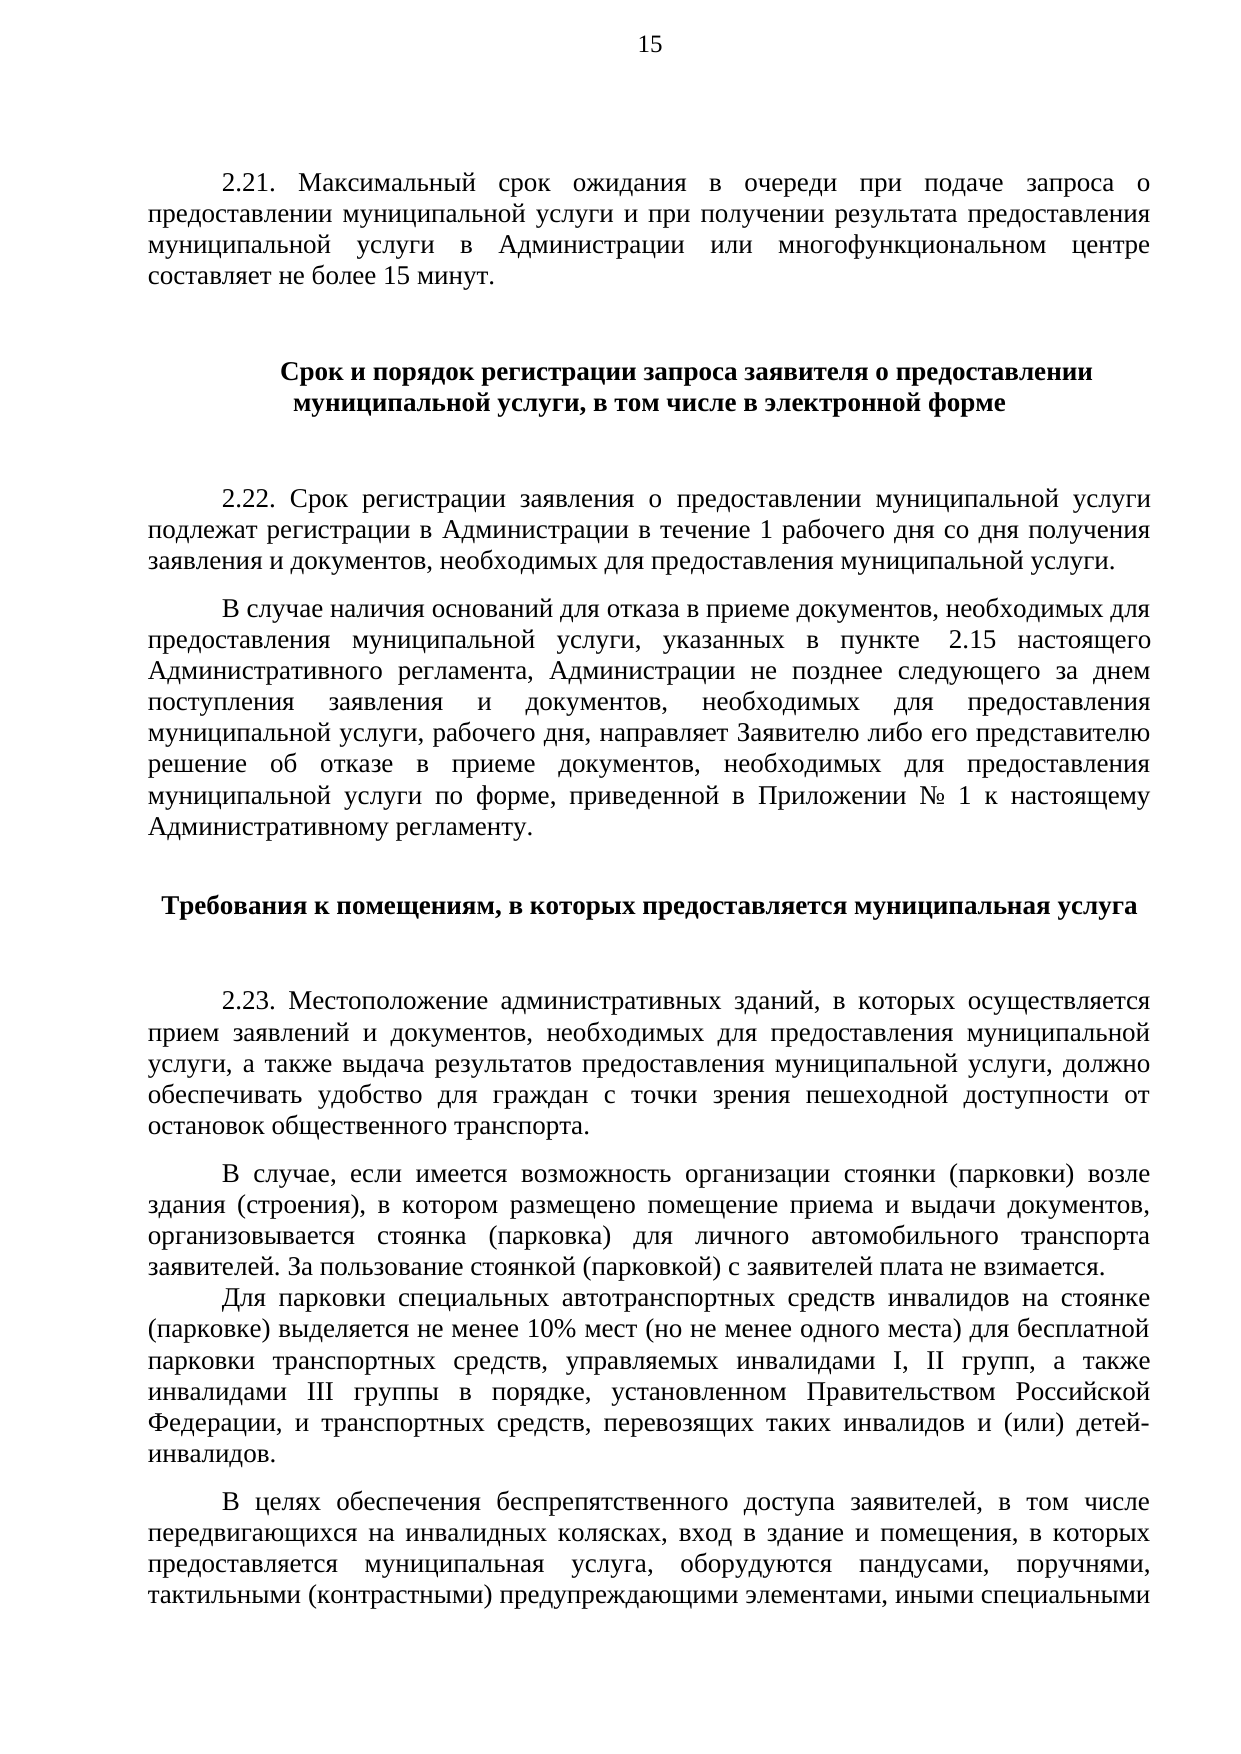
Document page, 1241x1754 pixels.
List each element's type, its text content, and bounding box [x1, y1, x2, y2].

text Для парковки специальных автотранспортных средств инвалидов на стоянке (парковке) выделяется не менее 10% мест (но не менее одного места) для бесплатной парковки транспортных средств, управляемых инвалидами I, II групп, а также инвалидами III группы в порядке, установленном Правительством Российской Федерации, и транспортных средств, перевозящих таких инвалидов и (или) детей-инвалидов. [148, 1281, 1152, 1468]
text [148, 1485, 1152, 1609]
text Срок и порядок регистрации запроса заявителя о предоставлении муниципальной услуги, в том числе в электронной форме [148, 355, 1152, 417]
text 2.22. Срок регистрации заявления о предоставлении муниципальной услуги подлежат регистрации в Администрации в течение 1 рабочего дня со дня получения заявления и документов, необходимых для предоставления муниципальной услуги. [148, 482, 1152, 575]
text Требования к помещениям, в которых предоставляется муниципальная услуга [148, 889, 1152, 920]
text 2.23. Местоположение административных зданий, в которых осуществляется прием заявлений и документов, необходимых для предоставления муниципальной услуги, а также выдача результатов предоставления муниципальной услуги, должно обеспечивать удобство для граждан с точки зрения пешеходной доступности от остановок общественного транспорта. [148, 984, 1152, 1140]
text В случае наличия оснований для отказа в приеме документов, необходимых для предоставления муниципальной услуги, указанных в пункте 2.15 настоящего Административного регламента, Администрации не позднее следующего за днем поступления заявления и документов, необходимых для предоставления муниципальной услуги, рабочего дня, направляет Заявителю либо его представителю решение об отказе в приеме документов, необходимых для предоставления муниципальной услуги по форме, приведенной в Приложении № 1 к настоящему Административному регламенту. [148, 592, 1152, 841]
text В случае, если имеется возможность организации стоянки (парковки) возле здания (строения), в котором размещено помещение приема и выдачи документов, организовывается стоянка (парковка) для личного автомобильного транспорта заявителей. За пользование стоянкой (парковкой) с заявителей плата не взимается. [148, 1157, 1152, 1281]
text 2.21. Максимальный срок ожидания в очереди при подаче запроса о предоставлении муниципальной услуги и при получении результата предоставления муниципальной услуги в Администрации или многофункциональном центре составляет не более 15 минут. [148, 166, 1152, 291]
